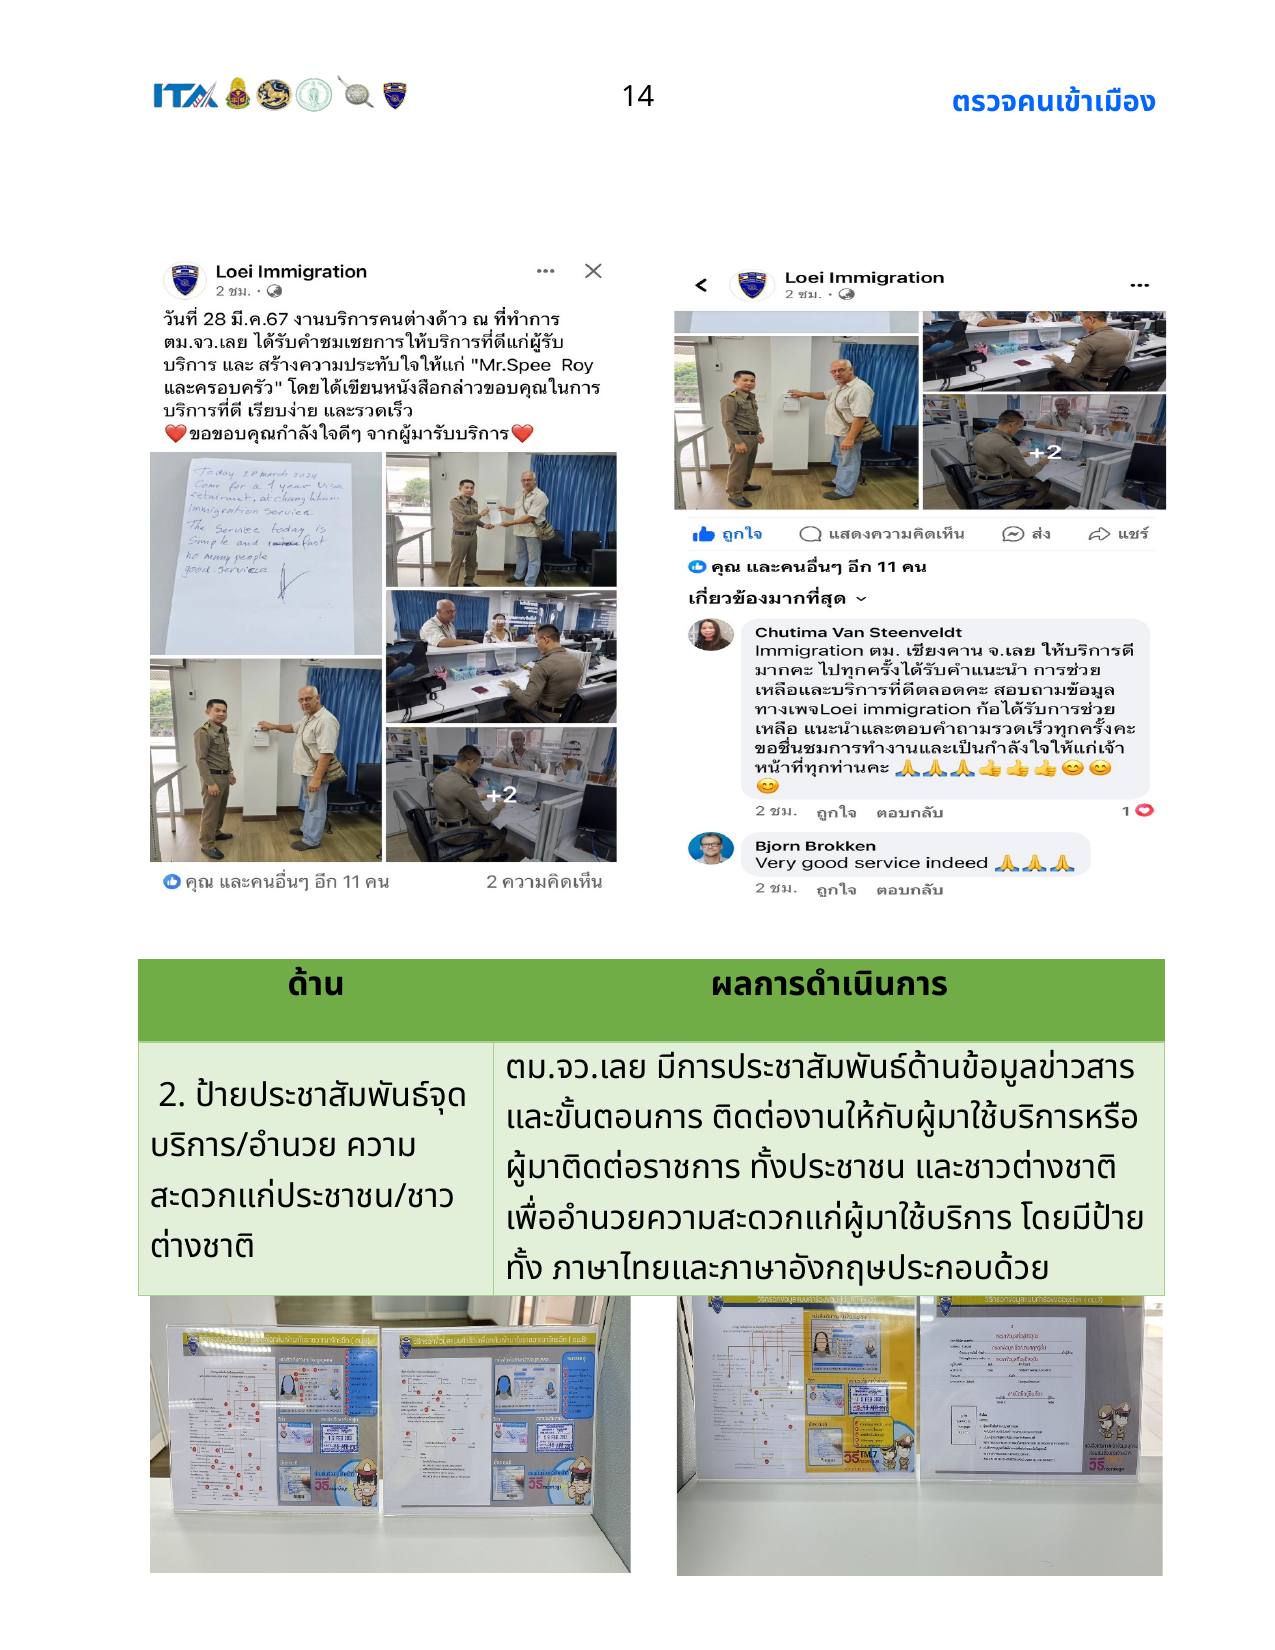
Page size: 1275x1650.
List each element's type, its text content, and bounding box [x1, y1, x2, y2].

picture [676, 1296, 1163, 1576]
table_cell ตม.จว.เลย มีการประชาสัมพันธ์ด้านข้อมูลข่าวสารและขั้นตอนการ ติดต่องานให้กับผู้มาใช้บริการหรือผู้มาติดต่อราชการ ทั้งประชาชน และชาวต่างชาติเพื่ออำนวยความสะดวกแก่ผู้มาใช้บริการ โดยมีป้ายทั้ง ภาษาไทยและภาษาอังกฤษประกอบด้วย [494, 1043, 1164, 1295]
picture [150, 64, 409, 120]
picture [150, 1296, 631, 1573]
picture [150, 255, 617, 899]
table_header ด้าน [139, 960, 493, 1041]
table_cell 2. ป้ายประชาสัมพันธ์จุดบริการ/อำนวย ความสะดวกแก่ประชาชน/ชาวต่างชาติ [139, 1043, 493, 1295]
table_header ผลการดำเนินการ [494, 960, 1164, 1041]
picture [674, 263, 1167, 897]
